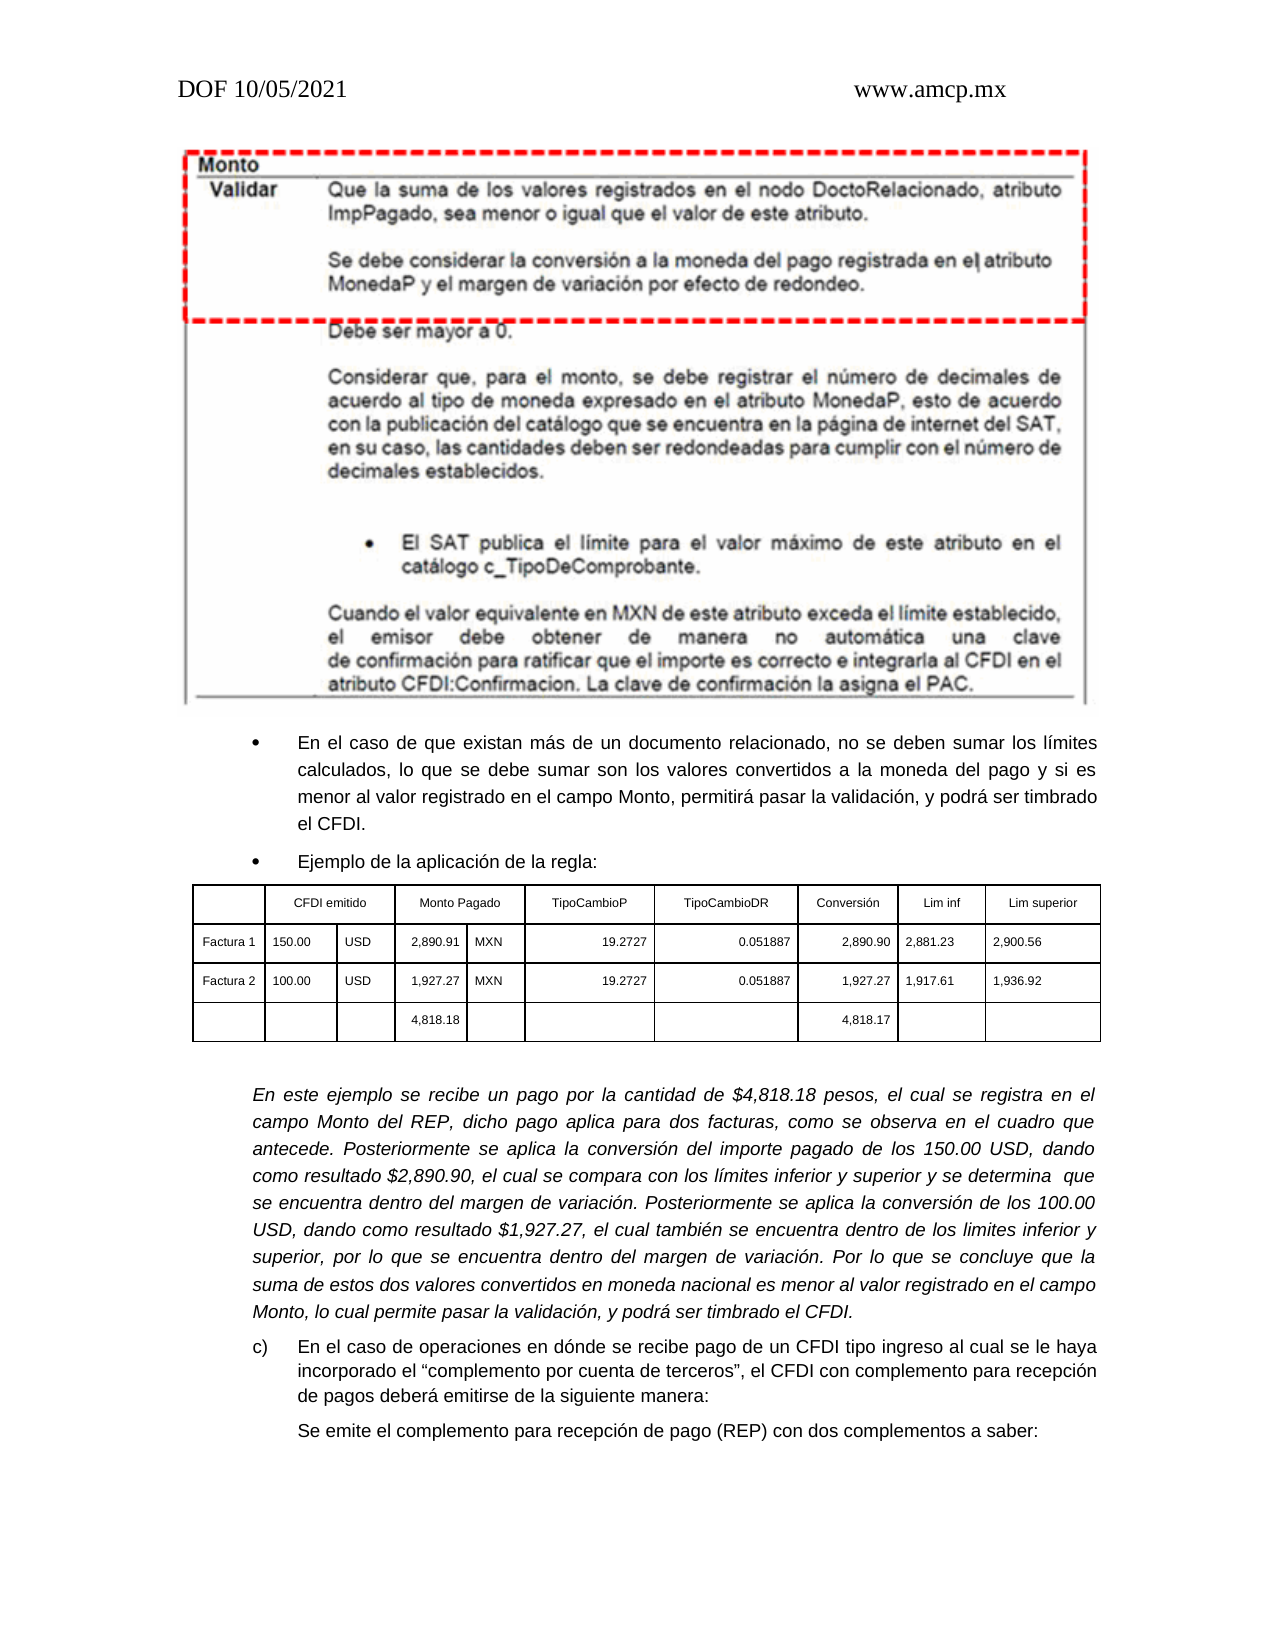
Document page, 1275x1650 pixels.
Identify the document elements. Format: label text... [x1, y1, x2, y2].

table_cell [266, 1003, 336, 1041]
table_cell 1,917.61 [899, 964, 985, 1001]
table_cell 2,900.56 [986, 925, 1100, 962]
table_cell 0.051887 [655, 925, 797, 962]
table_cell [899, 1003, 985, 1041]
table_cell 4,818.17 [799, 1003, 897, 1041]
table_cell 4,818.18 [396, 1003, 466, 1041]
table_cell [194, 1003, 264, 1041]
table_header TipoCambioP [526, 886, 654, 923]
table_cell [655, 1003, 797, 1041]
table_header [194, 886, 264, 923]
text  En el caso de que existan más de un documento relacionado, no se deben sumar los límites calculados, lo que se debe sumar son los valores convertidos a la moneda del pago y si es menor al valor registrado en el campo Monto, permitirá pasar la validación, y podrá ser timbrado el CFDI. [252, 727, 1098, 836]
table_header Conversión [799, 886, 897, 923]
table_cell 2,890.91 [396, 925, 466, 962]
table_cell 100.00 [266, 964, 336, 1001]
table_cell 2,881.23 [899, 925, 985, 962]
table_cell [986, 1003, 1100, 1041]
text  Ejemplo de la aplicación de la regla: [252, 846, 1098, 873]
table_cell Factura 2 [194, 964, 264, 1001]
text c) En el caso de operaciones en dónde se recibe pago de un CFDI tipo ingreso al cual se le haya incorporado el “complemento por cuenta de terceros”, el CFDI con complemento para recepción de pagos deberá emitirse de la siguiente manera: [252, 1334, 1098, 1407]
table_cell 1,927.27 [396, 964, 466, 1001]
table_header Monto Pagado [396, 886, 524, 923]
table_header TipoCambioDR [655, 886, 797, 923]
table_cell 2,890.90 [799, 925, 897, 962]
table_cell USD [338, 925, 394, 962]
table_cell 0.051887 [655, 964, 797, 1001]
table_header CFDI emitido [266, 886, 394, 923]
table_cell USD [338, 964, 394, 1001]
text En este ejemplo se recibe un pago por la cantidad de $4,818.18 pesos, el cual se registra en el campo Monto del REP, dicho pago aplica para dos facturas, como se observa en el cuadro que antecede. Posteriormente se aplica la conversión del importe pagado de los 150.00 USD, dando como resultado $2,890.90, el cual se compara con los límites inferior y superior y se determina que se encuentra dentro del margen de variación. Posteriormente se aplica la conversión de los 100.00 USD, dando como resultado $1,927.27, el cual también se encuentra dentro de los limites inferior y superior, por lo que se encuentra dentro del margen de variación. Por lo que se concluye que la suma de estos dos valores convertidos en moneda nacional es menor al valor registrado en el campo Monto, lo cual permite pasar la validación, y podrá ser timbrado el CFDI. [207, 1080, 1098, 1323]
table_cell MXN [468, 925, 524, 962]
table_cell [468, 1003, 524, 1041]
table_header Lim superior [986, 886, 1100, 923]
picture [177, 147, 1099, 717]
table_cell [526, 1003, 654, 1041]
table_cell 1,936.92 [986, 964, 1100, 1001]
table_cell Factura 1 [194, 925, 264, 962]
table_header Lim inf [899, 886, 985, 923]
text Se emite el complemento para recepción de pago (REP) con dos complementos a saber: [252, 1418, 1098, 1442]
table_cell [338, 1003, 394, 1041]
table_cell 19.2727 [526, 964, 654, 1001]
table_cell 1,927.27 [799, 964, 897, 1001]
table_cell MXN [468, 964, 524, 1001]
table_cell 19.2727 [526, 925, 654, 962]
table_cell 150.00 [266, 925, 336, 962]
